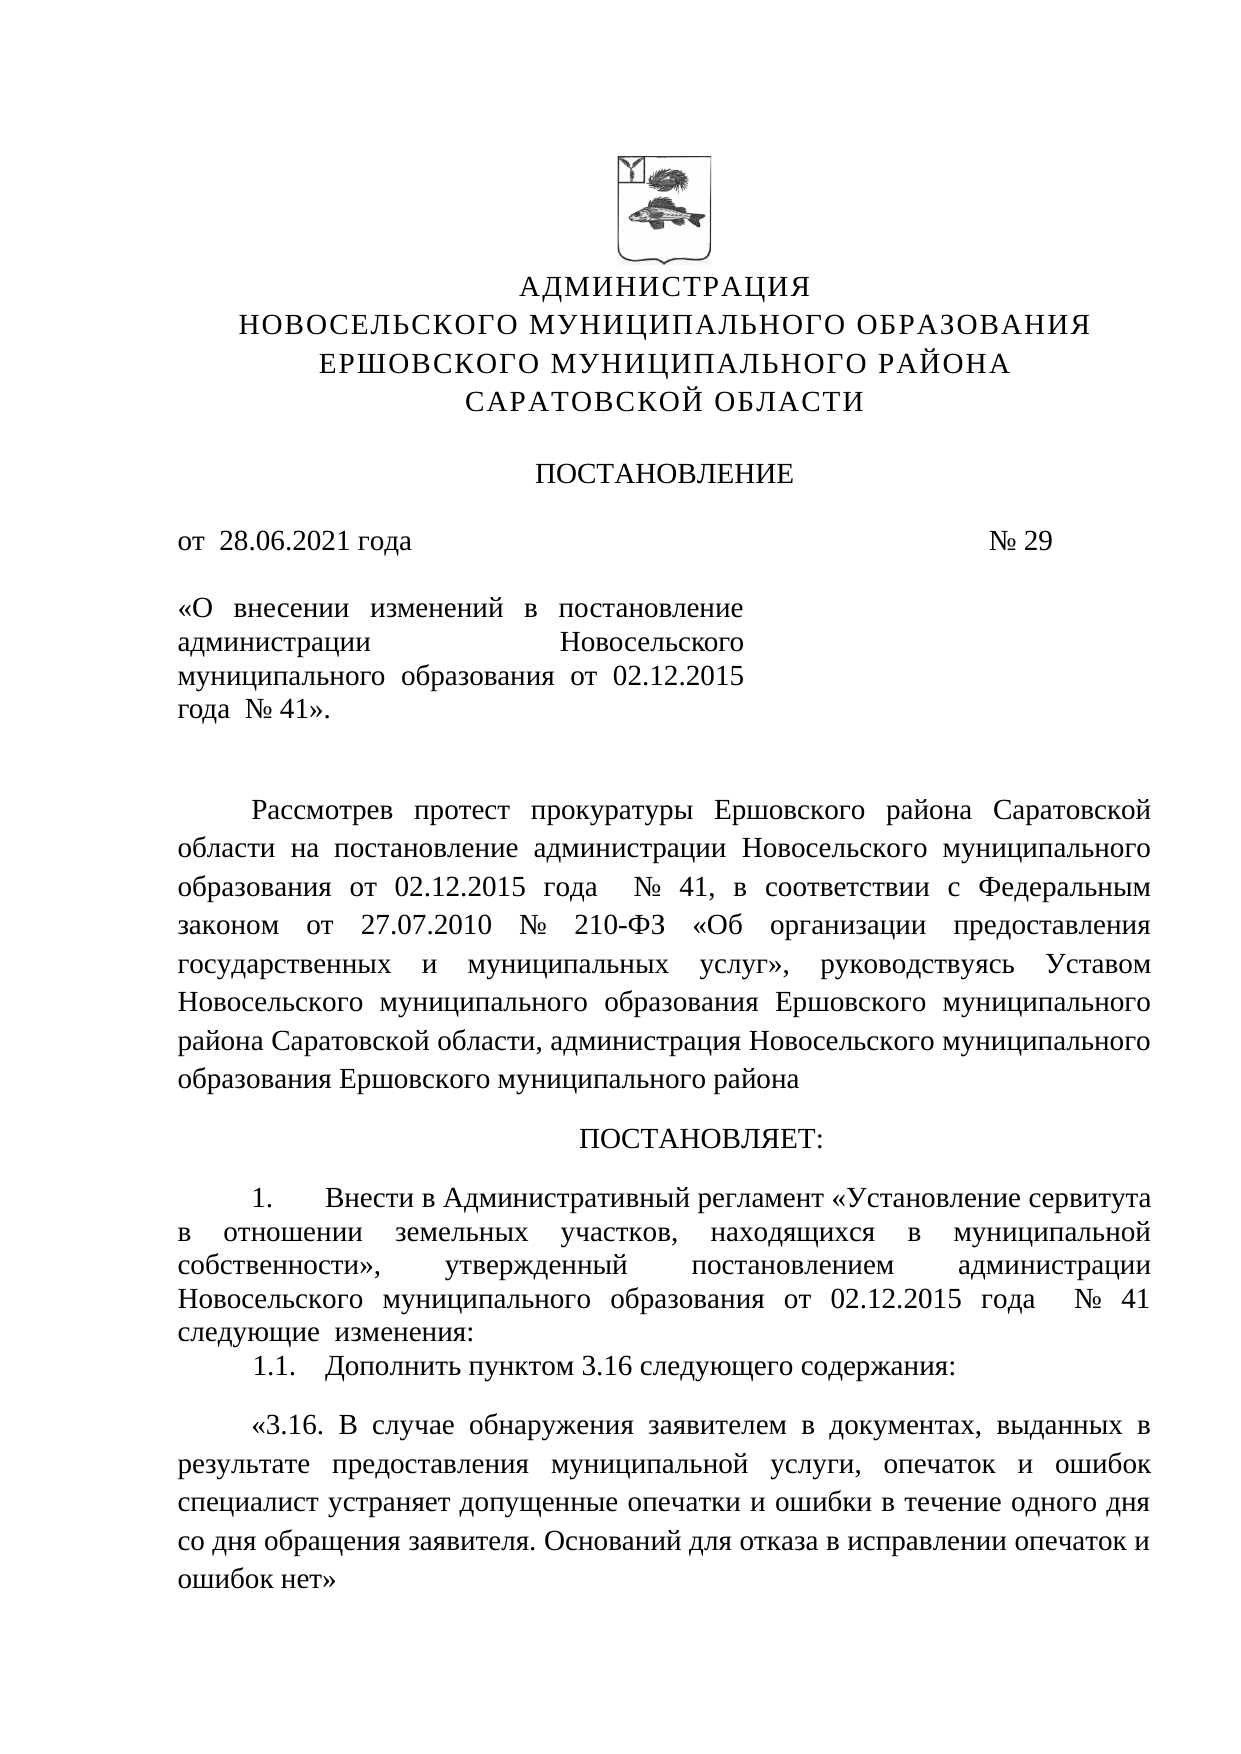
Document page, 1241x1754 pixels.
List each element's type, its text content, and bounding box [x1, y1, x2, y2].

text НОВОСЕЛЬСКОГО МУНИЦИПАЛЬНОГО ОБРАЗОВАНИЯ [177, 307, 1152, 341]
table_header «О внесении изменений в постановление администрации Новосельского муниципального образования от 02.12.2015 года № 41». [166, 557, 755, 792]
list Внести в Административный регламент «Установление сервитута в отношении земельных участков, находящихся в муниципальной собственности», утвержденный постановлением администрации Новосельского муниципального образования от 02.12.2015 года № 41 следующие изменения: [177, 1180, 1152, 1348]
text ЕРШОВСКОГО МУНИЦИПАЛЬНОГО РАЙОНА [177, 346, 1152, 379]
picture [617, 156, 712, 265]
text Рассмотрев протест прокуратуры Ершовского района Саратовской области на постановление администрации Новосельского муниципального образования от 02.12.2015 года № 41, в соответствии с Федеральным законом от 27.07.2010 № 210-ФЗ «Об организации предоставления государственных и муниципальных услуг», руководствуясь Уставом Новосельского муниципального образования Ершовского муниципального района Саратовской области, администрация Новосельского муниципального образования Ершовского муниципального района [177, 792, 1152, 1095]
text ПОСТАНОВЛЯЕТ: [177, 1121, 1152, 1154]
text САРАТОВСКОЙ ОБЛАСТИ [177, 384, 1152, 418]
list Дополнить пунктом 3.16 следующего содержания: [177, 1348, 1152, 1382]
text ПОСТАНОВЛЕНИЕ [177, 456, 1152, 490]
text от 28.06.2021 года № 29 [177, 523, 1152, 557]
text «3.16. В случае обнаружения заявителем в документах, выданных в результате предоставления муниципальной услуги, опечаток и ошибок специалист устраняет допущенные опечатки и ошибки в течение одного дня со дня обращения заявителя. Оснований для отказа в исправлении опечаток и ошибок нет» [177, 1407, 1152, 1595]
text АДМИНИСТРАЦИЯ [177, 269, 1152, 302]
